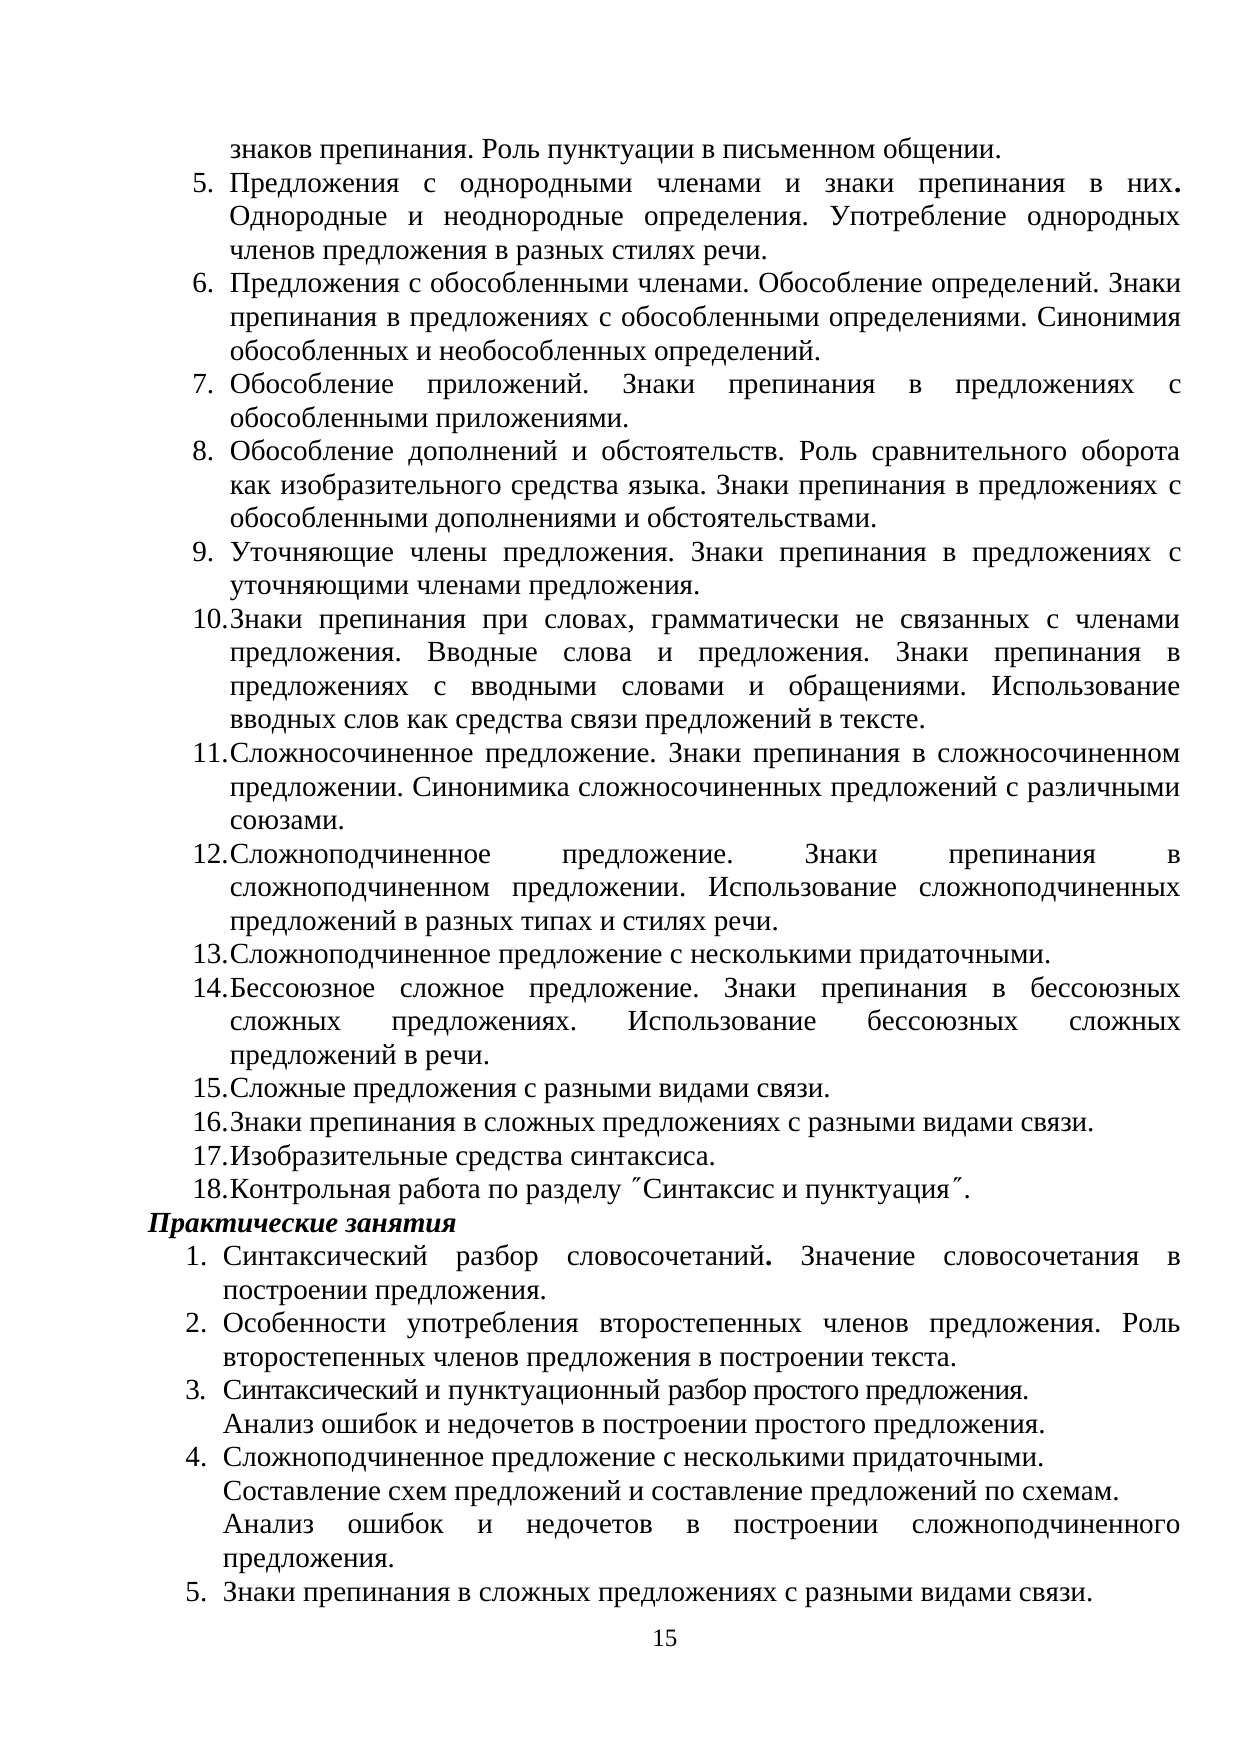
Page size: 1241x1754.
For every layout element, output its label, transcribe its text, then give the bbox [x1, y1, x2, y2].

list Предложения с однородными членами и знаки препинания в них. Однородные и неоднородные определения. Употребление однородных членов предложения в разных стилях речи. [192, 165, 1181, 266]
list Сложносочиненное предложение. Знаки препинания в сложносочиненном предложении. Синонимика сложносочиненных предложений с различными союзами. [192, 735, 1181, 836]
list Составление схем предложений и составление предложений по схемам. [223, 1473, 1181, 1507]
list Обособление приложений. Знаки препинания в предложениях c обособленными приложениями. [192, 366, 1181, 433]
list Сложноподчиненное предложение с несколькими придаточными. [192, 936, 1181, 970]
list Предложения с обособленными членами. Обособление определений. Знаки препинания в предложениях c обособленными определениями. Синонимия обособленных и необособленных определений. [192, 266, 1181, 366]
list Знаки препинания в сложных предложениях с разными видами связи. [185, 1574, 1181, 1607]
list Сложноподчиненное предложение. Знаки препинания в сложноподчиненном предложении. Использование сложноподчиненных предложений в разных типах и стилях речи. [192, 836, 1181, 936]
list Знаки препинания при словах, грамматически не связанных с членами предложения. Вводные слова и предложения. Знаки препинания в предложениях с вводными словами и обращениями. Использование вводных слов как средства связи предложений в тексте. [192, 601, 1181, 735]
list Особенности употребления второстепенных членов предложения. Роль второстепенных членов предложения в построении текста. [185, 1305, 1181, 1372]
list Анализ ошибок и недочетов в построении сложноподчиненного предложения. [223, 1507, 1181, 1574]
list Анализ ошибок и недочетов в построении простого предложения. [223, 1406, 1181, 1439]
list Уточняющие члены предложения. Знаки препинания в предложениях c уточняющими членами предложения. [192, 534, 1181, 601]
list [192, 131, 1181, 165]
list Синтаксический и пунктуационный разбор простого предложения. [185, 1372, 1181, 1406]
list Знаки препинания в сложных предложениях с разными видами связи. [192, 1104, 1181, 1138]
list Бессоюзное сложное предложение. Знаки препинания в бессоюзных сложных предложениях. Использование бессоюзных сложных предложений в речи. [192, 970, 1181, 1071]
list Сложные предложения с разными видами связи. [192, 1071, 1181, 1104]
list Сложноподчиненное предложение с несколькими придаточными. [185, 1439, 1181, 1473]
list Контрольная работа по разделу Синтаксис и пунктуация. [192, 1171, 1181, 1205]
text Практические занятия [148, 1205, 1181, 1238]
list Синтаксический разбор словосочетаний. Значение словосочетания в построении предложения. [185, 1238, 1181, 1305]
list Изобразительные средства синтаксиса. [192, 1138, 1181, 1171]
list Обособление дополнений и обстоятельств. Роль сравнительного оборота как изобразительного средства языка. Знаки препинания в предложениях c обособленными дополнениями и обстоятельствами. [192, 433, 1181, 534]
